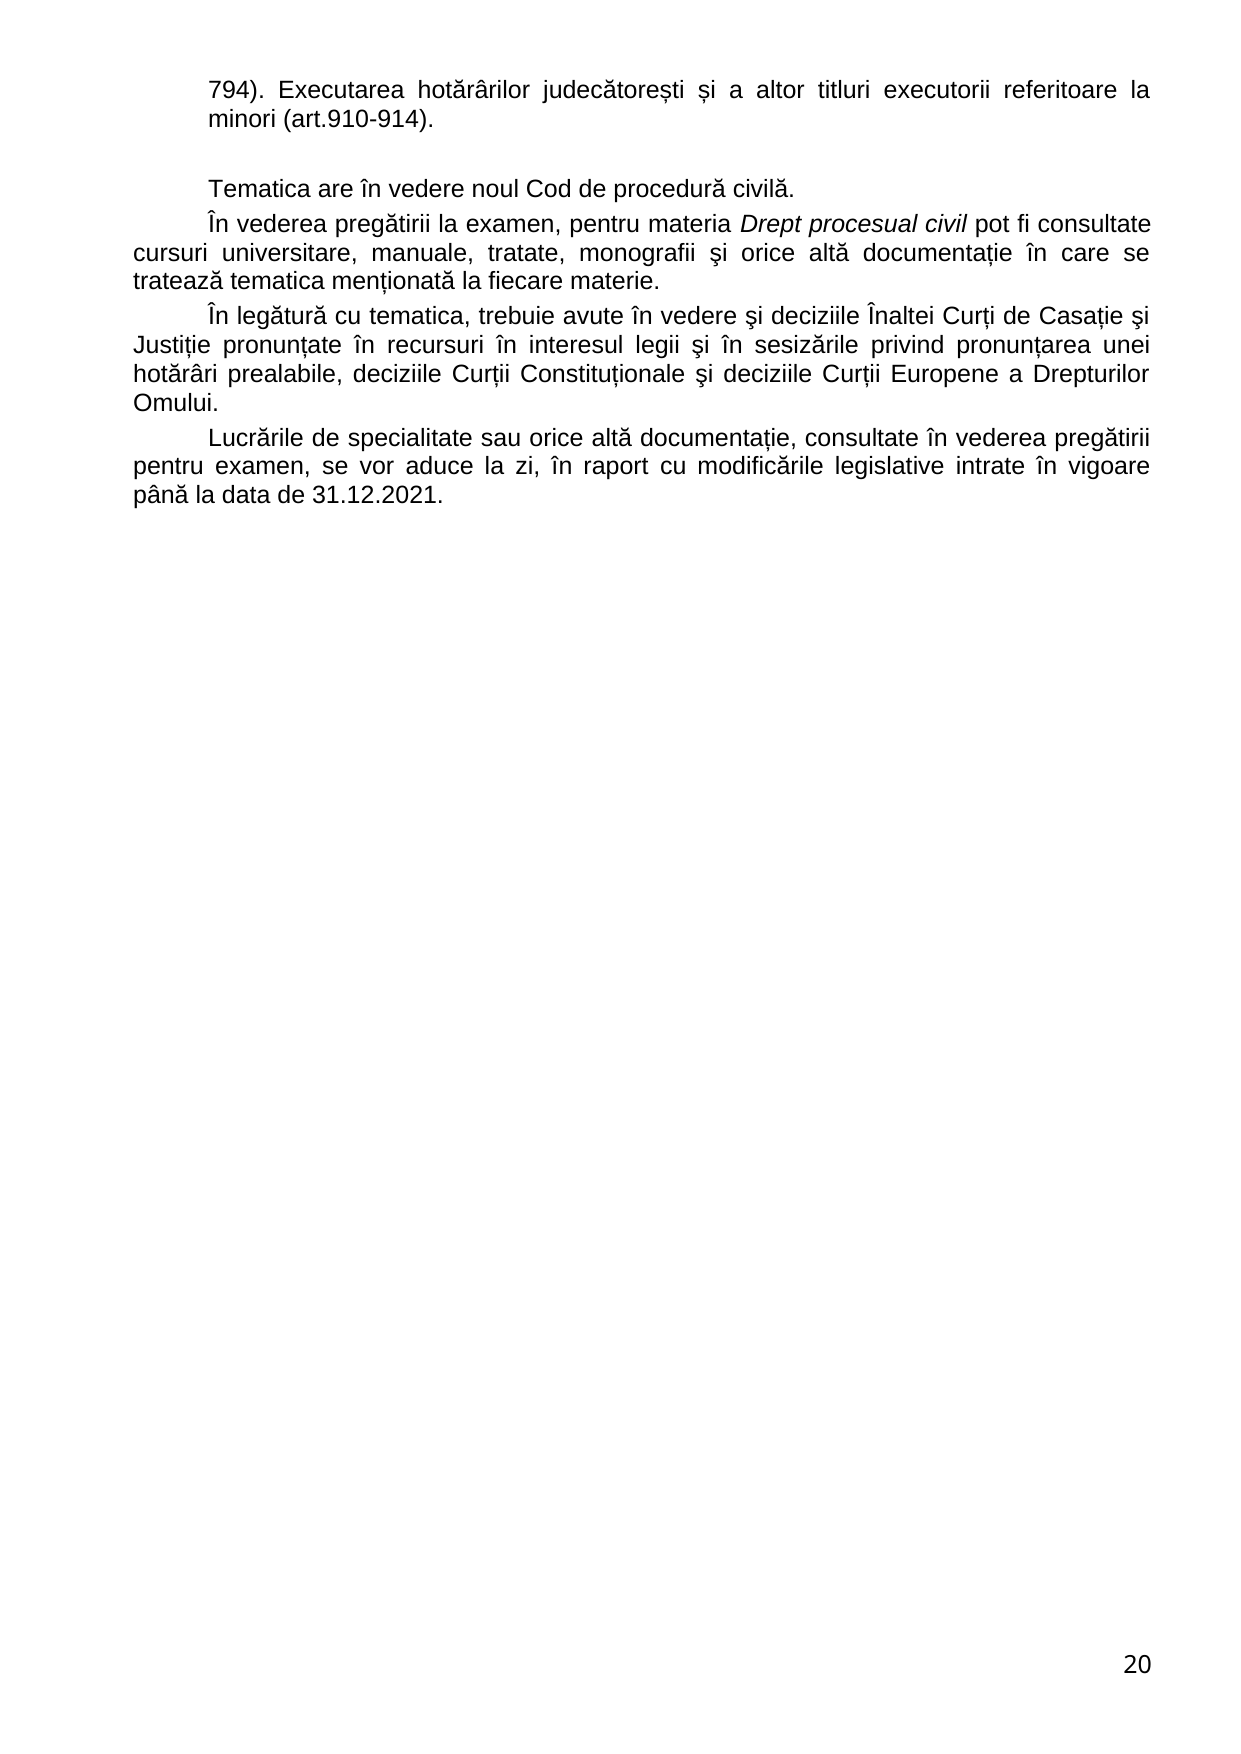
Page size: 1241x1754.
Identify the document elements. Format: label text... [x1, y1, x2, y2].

text În vederea pregătirii la examen, pentru materia Drept procesual civil pot fi consultate cursuri universitare, manuale, tratate, monografii şi orice altă documentație în care se tratează tematica menționată la fiecare materie. [133, 209, 1152, 295]
text Lucrările de specialitate sau orice altă documentație, consultate în vederea pregătirii pentru examen, se vor aduce la zi, în raport cu modificările legislative intrate în vigoare până la data de 31.12.2021. [133, 422, 1152, 509]
text În legătură cu tematica, trebuie avute în vedere şi deciziile Înaltei Curți de Casație şi Justiție pronunțate în recursuri în interesul legii şi în sesizările privind pronunțarea unei hotărâri prealabile, deciziile Curții Constituționale şi deciziile Curții Europene a Drepturilor Omului. [133, 301, 1152, 416]
text Tematica are în vedere noul Cod de procedură civilă. [133, 174, 1152, 202]
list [170, 75, 1152, 132]
